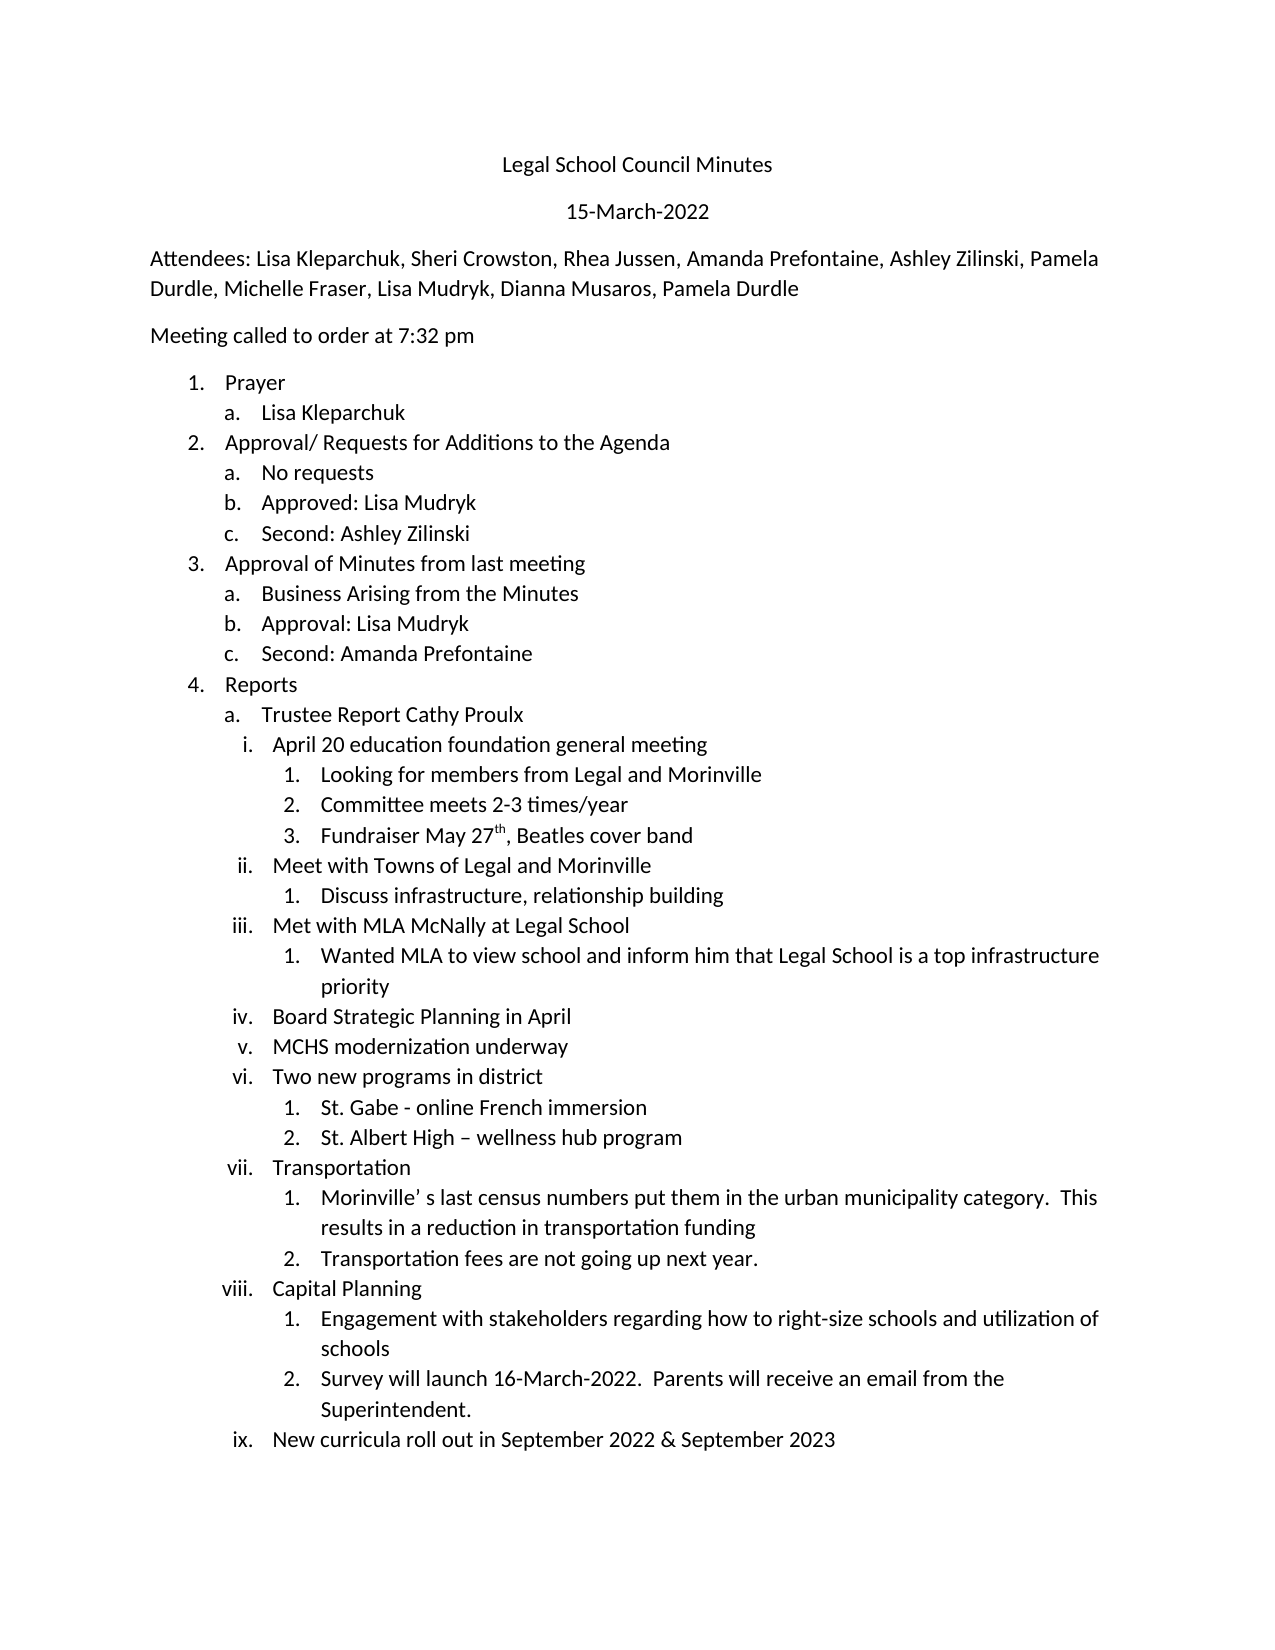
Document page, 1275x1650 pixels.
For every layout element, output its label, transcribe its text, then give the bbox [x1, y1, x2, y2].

list New curricula roll out in September 2022 & September 2023 [253, 1425, 1125, 1453]
list Capital Planning [253, 1274, 1125, 1302]
list Wanted MLA to view school and inform him that Legal School is a top infrastructure priority [283, 942, 1125, 1000]
list Survey will launch 16-March-2022. Parents will receive an email from the Superintendent. [283, 1364, 1125, 1423]
list Second: Amanda Prefontaine [224, 639, 1125, 668]
list Transportation [253, 1153, 1125, 1181]
list Looking for members from Legal and Morinville [283, 760, 1125, 788]
text 15-March-2022 [150, 197, 1125, 225]
text Meeting called to order at 7:32 pm [150, 321, 1125, 349]
text Legal School Council Minutes [150, 150, 1125, 178]
list Prayer [187, 368, 1125, 396]
list St. Albert High – wellness hub program [283, 1123, 1125, 1151]
list Engagement with stakeholders regarding how to right-size schools and utilization of schools [283, 1304, 1125, 1362]
text Attendees: Lisa Kleparchuk, Sheri Crowston, Rhea Jussen, Amanda Prefontaine, Ashley Zilinski, Pamela Durdle, Michelle Fraser, Lisa Mudryk, Dianna Musaros, Pamela Durdle [150, 244, 1125, 302]
list Met with MLA McNally at Legal School [253, 911, 1125, 939]
list Two new programs in district [253, 1062, 1125, 1091]
list St. Gabe - online French immersion [283, 1093, 1125, 1121]
list Reports [187, 670, 1125, 698]
list Morinville’ s last census numbers put them in the urban municipality category. This results in a reduction in transportation funding [283, 1183, 1125, 1242]
list Meet with Towns of Legal and Morinville [253, 851, 1125, 879]
list Second: Ashley Zilinski [224, 519, 1125, 547]
list Approval of Minutes from last meeting [187, 549, 1125, 577]
list Approved: Lisa Mudryk [224, 488, 1125, 517]
list Trustee Report Cathy Proulx [224, 700, 1125, 728]
list Fundraiser May 27th, Beatles cover band [283, 821, 1125, 849]
list Board Strategic Planning in April [253, 1002, 1125, 1030]
list Approval/ Requests for Additions to the Agenda [187, 428, 1125, 456]
list Business Arising from the Minutes [224, 579, 1125, 607]
list No requests [224, 458, 1125, 486]
list Committee meets 2-3 times/year [283, 791, 1125, 819]
list MCHS modernization underway [253, 1032, 1125, 1060]
list Transportation fees are not going up next year. [283, 1244, 1125, 1272]
list Lisa Kleparchuk [224, 398, 1125, 426]
list Discuss infrastructure, relationship building [283, 881, 1125, 909]
list Approval: Lisa Mudryk [224, 609, 1125, 637]
list April 20 education foundation general meeting [253, 730, 1125, 758]
